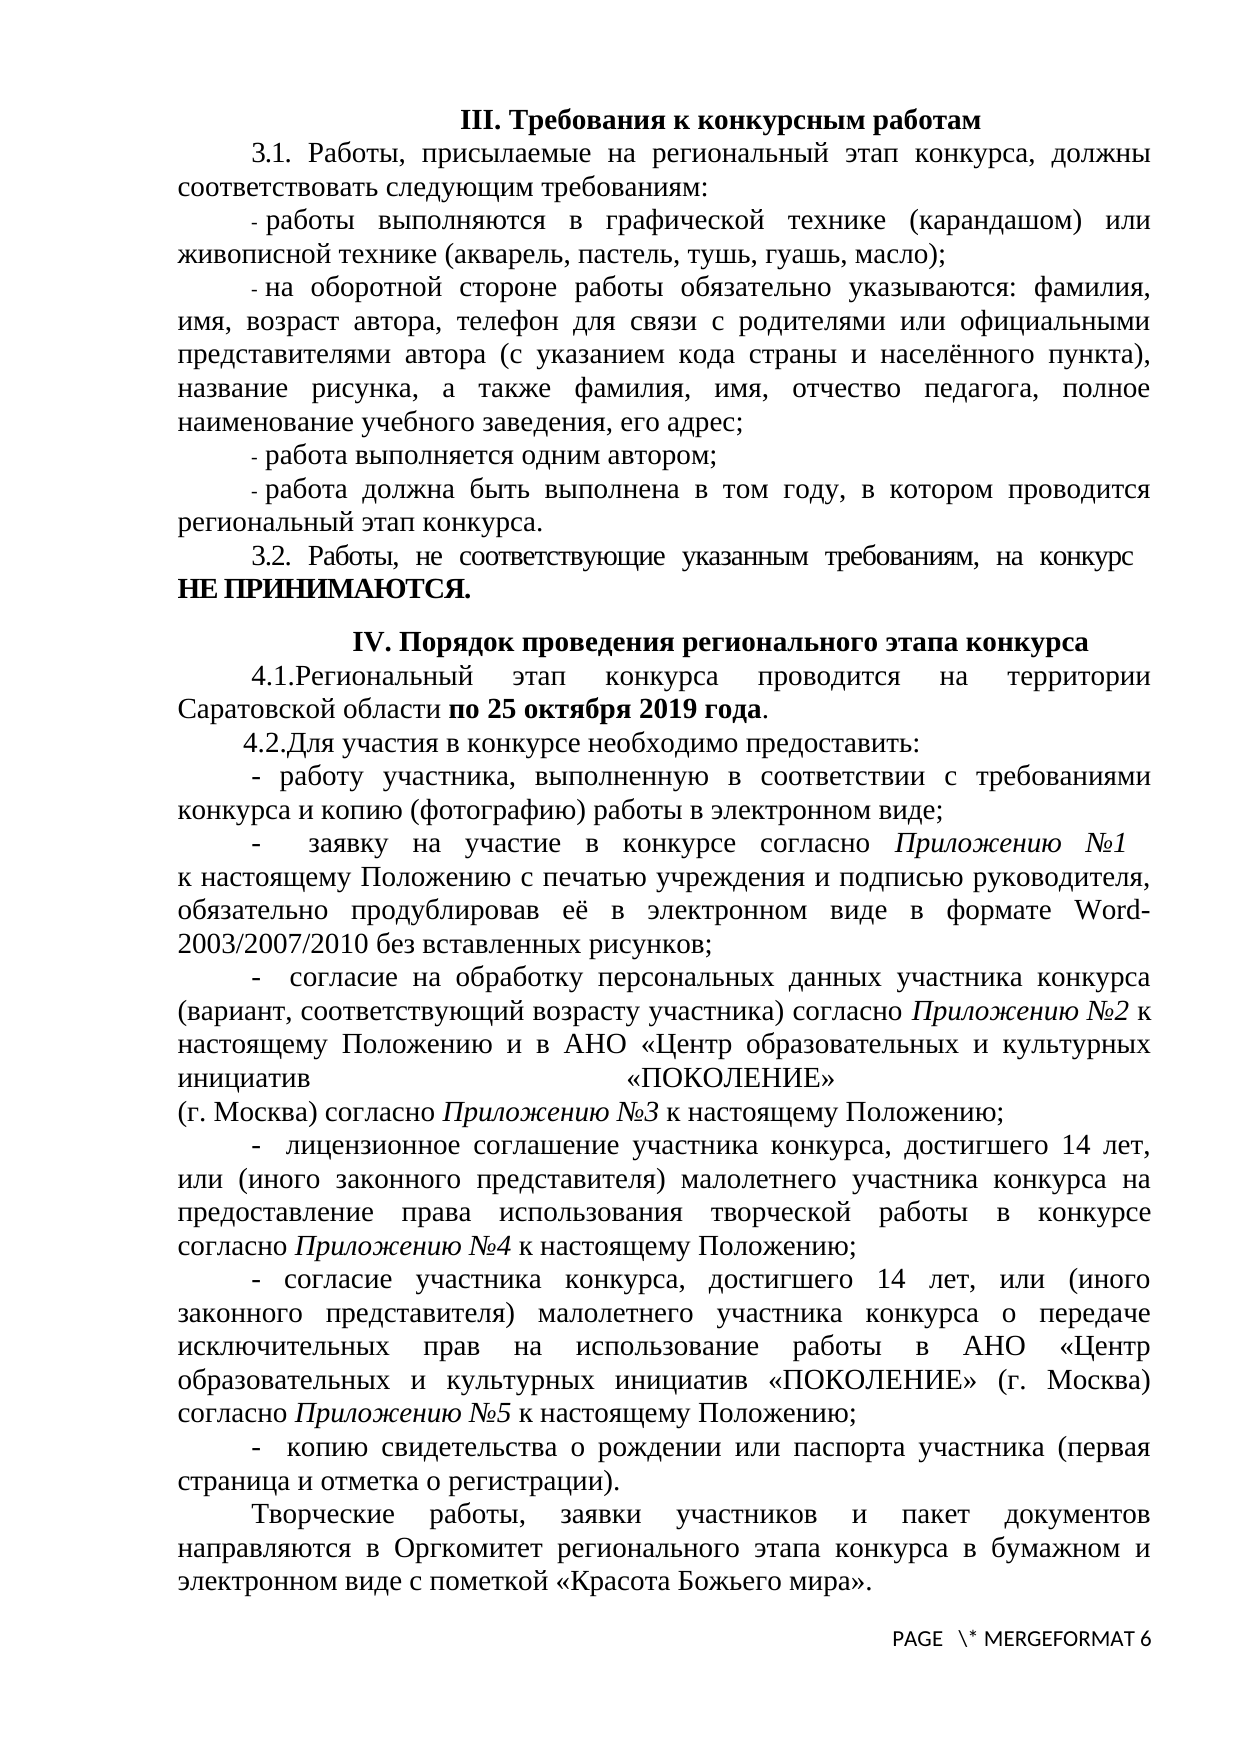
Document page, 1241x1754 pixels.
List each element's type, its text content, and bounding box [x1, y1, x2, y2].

text 4.2.Для участия в конкурсе необходимо предоставить: [177, 725, 1152, 758]
text IV. Порядок проведения регионального этапа конкурса [290, 624, 1152, 658]
text - согласие участника конкурса, достигшего 14 лет, или (иного законного представителя) малолетнего участника конкурса о передаче исключительных прав на использование работы в АНО «Центр образовательных и культурных инициатив «ПОКОЛЕНИЕ» (г. Москва) согласно Приложению №5 к настоящему Положению; [177, 1261, 1152, 1429]
text 4.1.Региональный этап конкурса проводится на территории Саратовской области по 25 октября 2019 года. [177, 658, 1152, 725]
list работы выполняются в графической технике (карандашом) или живописной технике (акварель, пастель, тушь, гуашь, масло); [177, 202, 1152, 269]
text - копию свидетельства о рождении или паспорта участника (первая страница и отметка о регистрации). [177, 1429, 1152, 1496]
text - согласие на обработку персональных данных участника конкурса (вариант, соответствующий возрасту участника) согласно Приложению №2 к настоящему Положению и в АНО «Центр образовательных и культурных инициатив «ПОКОЛЕНИЕ» (г. Москва) согласно Приложению №3 к настоящему Положению; [177, 959, 1152, 1127]
text - работу участника, выполненную в соответствии с требованиями конкурса и копию (фотографию) работы в электронном виде; [177, 758, 1152, 825]
list работа должна быть выполнена в том году, в котором проводится региональный этап конкурса. [177, 471, 1152, 538]
text 3.1. Работы, присылаемые на региональный этап конкурса, должны соответствовать следующим требованиям: [177, 135, 1152, 202]
text III. Требования к конкурсным работам [290, 102, 1152, 135]
text Творческие работы, заявки участников и пакет документов направляются в Оргкомитет регионального этапа конкурса в бумажном и электронном виде с пометкой «Красота Божьего мира». [177, 1496, 1152, 1597]
text - заявку на участие в конкурсе согласно Приложению №1 к настоящему Положению с печатью учреждения и подписью руководителя, обязательно продублировав её в электронном виде в формате Word-2003/2007/2010 без вставленных рисунков; [177, 825, 1152, 959]
list на оборотной стороне работы обязательно указываются: фамилия, имя, возраст автора, телефон для связи с родителями или официальными представителями автора (с указанием кода страны и населённого пункта), название рисунка, а также фамилия, имя, отчество педагога, полное наименование учебного заведения, его адрес; [177, 269, 1152, 437]
text 3.2. Работы, не соответствующие указанным требованиям, на конкурс НЕ ПРИНИМАЮТСЯ. [177, 538, 1152, 605]
list работа выполняется одним автором; [177, 437, 1152, 471]
text - лицензионное соглашение участника конкурса, достигшего 14 лет, или (иного законного представителя) малолетнего участника конкурса на предоставление права использования творческой работы в конкурсе согласно Приложению №4 к настоящему Положению; [177, 1127, 1152, 1261]
